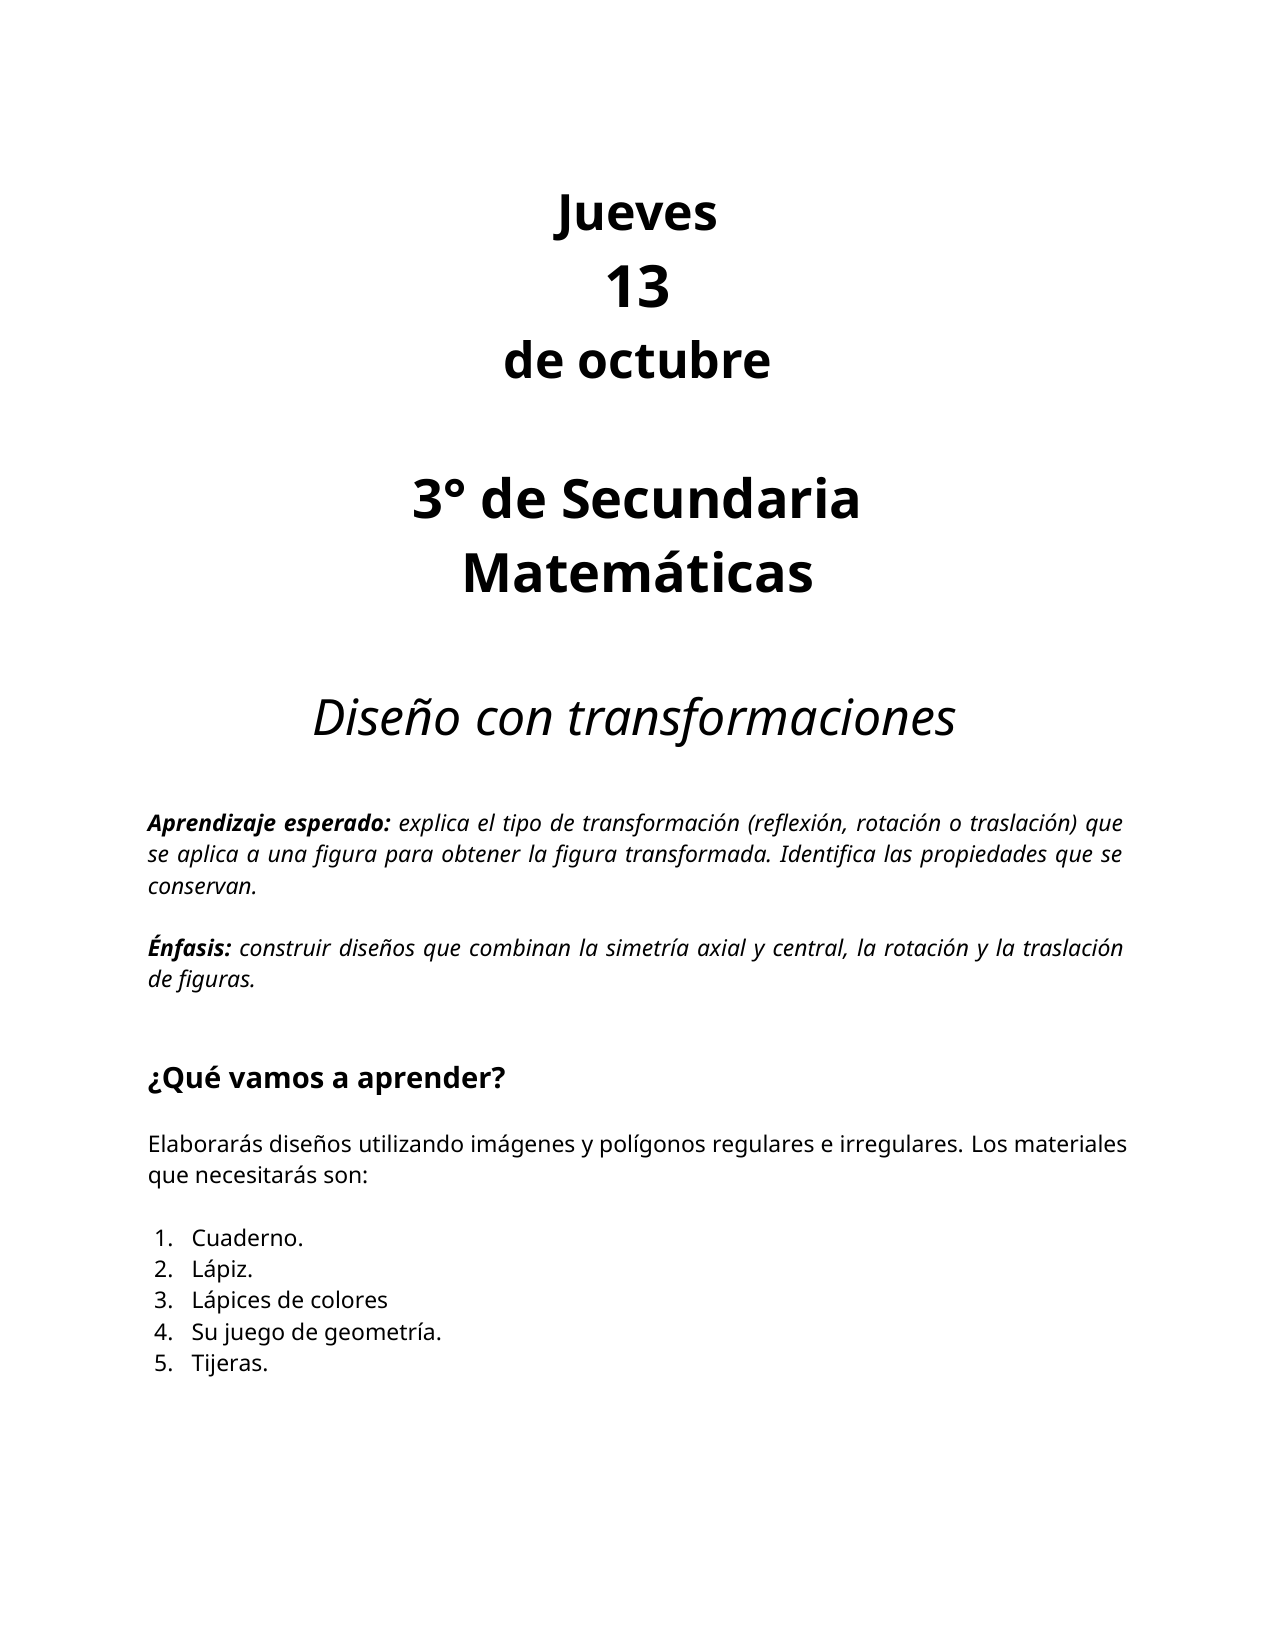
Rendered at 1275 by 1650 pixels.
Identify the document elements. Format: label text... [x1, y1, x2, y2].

text Jueves [148, 177, 1127, 245]
list Tijeras. [154, 1347, 1127, 1378]
text Aprendizaje esperado: explica el tipo de transformación (reflexión, rotación o traslación) que se aplica a una figura para obtener la figura transformada. Identifica las propiedades que se conservan. [148, 807, 1127, 901]
text Énfasis: construir diseños que combinan la simetría axial y central, la rotación y la traslación de figuras. [148, 932, 1127, 995]
list Lápices de colores [154, 1284, 1127, 1316]
text Matemáticas [148, 535, 1127, 608]
text ¿Qué vamos a aprender? [148, 1057, 1127, 1097]
list Su juego de geometría. [154, 1316, 1127, 1347]
text 13 [148, 245, 1127, 325]
text Diseño con transformaciones [148, 682, 1127, 750]
list Cuaderno. [154, 1222, 1127, 1253]
text Elaborarás diseños utilizando imágenes y polígonos regulares e irregulares. Los materiales que necesitarás son: [148, 1128, 1127, 1191]
text 3° de Secundaria [148, 461, 1127, 535]
list Lápiz. [154, 1253, 1127, 1284]
text de octubre [148, 325, 1127, 393]
